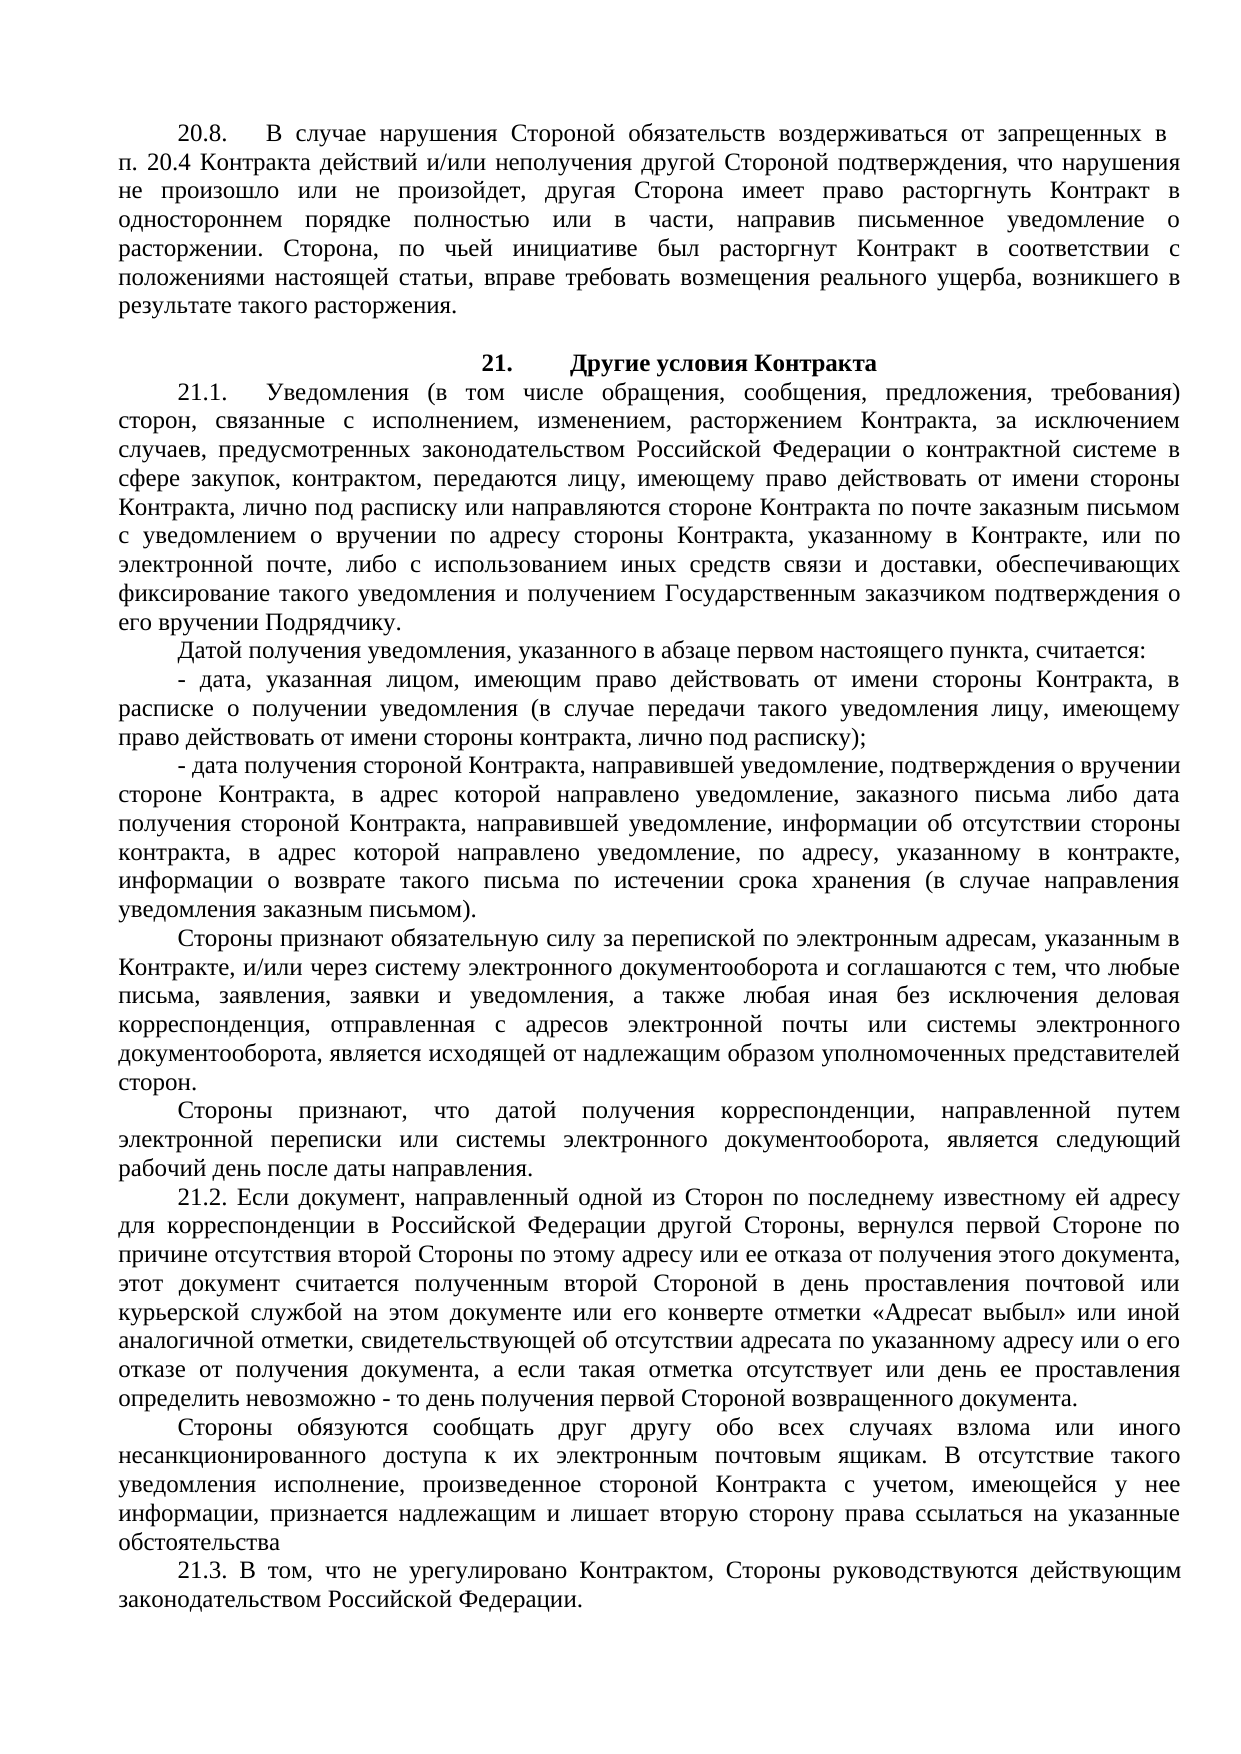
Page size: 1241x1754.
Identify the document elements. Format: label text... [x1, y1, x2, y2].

text 21.2. Если документ, направленный одной из Сторон по последнему известному ей адресу для корреспонденции в Российской Федерации другой Стороны, вернулся первой Стороне по причине отсутствия второй Стороны по этому адресу или ее отказа от получения этого документа, этот документ считается полученным второй Стороной в день проставления почтовой или курьерской службой на этом документе или его конверте отметки «Адресат выбыл» или иной аналогичной отметки, свидетельствующей об отсутствии адресата по указанному адресу или о его отказе от получения документа, а если такая отметка отсутствует или день ее проставления определить невозможно - то день получения первой Стороной возвращенного документа. [118, 1182, 1181, 1412]
text - дата получения стороной Контракта, направившей уведомление, подтверждения о вручении стороне Контракта, в адрес которой направлено уведомление, заказного письма либо дата получения стороной Контракта, направившей уведомление, информации об отсутствии стороны контракта, в адрес которой направлено уведомление, по адресу, указанному в контракте, информации о возврате такого письма по истечении срока хранения (в случае направления уведомления заказным письмом). [118, 751, 1181, 923]
text Стороны признают обязательную силу за перепиской по электронным адресам, указанным в Контракте, и/или через систему электронного документооборота и соглашаются с тем, что любые письма, заявления, заявки и уведомления, а также любая иная без исключения деловая корреспонденция, отправленная с адресов электронной почты или системы электронного документооборота, является исходящей от надлежащим образом уполномоченных представителей сторон. [118, 923, 1181, 1096]
text Стороны обязуются сообщать друг другу обо всех случаях взлома или иного несанкционированного доступа к их электронным почтовым ящикам. В отсутствие такого уведомления исполнение, произведенное стороной Контракта с учетом, имеющейся у нее информации, признается надлежащим и лишает вторую сторону права ссылаться на указанные обстоятельства [118, 1412, 1181, 1556]
list В случае нарушения Стороной обязательств воздерживаться от запрещенных в п. 20.4 Контракта действий и/или неполучения другой Стороной подтверждения, что нарушения не произошло или не произойдет, другая Сторона имеет право расторгнуть Контракт в одностороннем порядке полностью или в части, направив письменное уведомление о расторжении. Сторона, по чьей инициативе был расторгнут Контракт в соответствии с положениями настоящей статьи, вправе требовать возмещения реального ущерба, возникшего в результате такого расторжения. [118, 118, 1181, 319]
text Датой получения уведомления, указанного в абзаце первом настоящего пункта, считается: [118, 636, 1181, 664]
list Другие условия Контракта [118, 348, 1181, 377]
list Уведомления (в том числе обращения, сообщения, предложения, требования) сторон, связанные с исполнением, изменением, расторжением Контракта, за исключением случаев, предусмотренных законодательством Российской Федерации о контрактной системе в сфере закупок, контрактом, передаются лицу, имеющему право действовать от имени стороны Контракта, лично под расписку или направляются стороне Контракта по почте заказным письмом с уведомлением о вручении по адресу стороны Контракта, указанному в Контракте, или по электронной почте, либо с использованием иных средств связи и доставки, обеспечивающих фиксирование такого уведомления и получением Государственным заказчиком подтверждения о его вручении Подрядчику. [118, 377, 1181, 636]
text - дата, указанная лицом, имеющим право действовать от имени стороны Контракта, в расписке о получении уведомления (в случае передачи такого уведомления лицу, имеющему право действовать от имени стороны контракта, лично под расписку); [118, 664, 1181, 751]
text 21.3. В том, что не урегулировано Контрактом, Стороны руководствуются действующим законодательством Российской Федерации. [118, 1556, 1181, 1613]
text Стороны признают, что датой получения корреспонденции, направленной путем электронной переписки или системы электронного документооборота, является следующий рабочий день после даты направления. [118, 1096, 1181, 1182]
